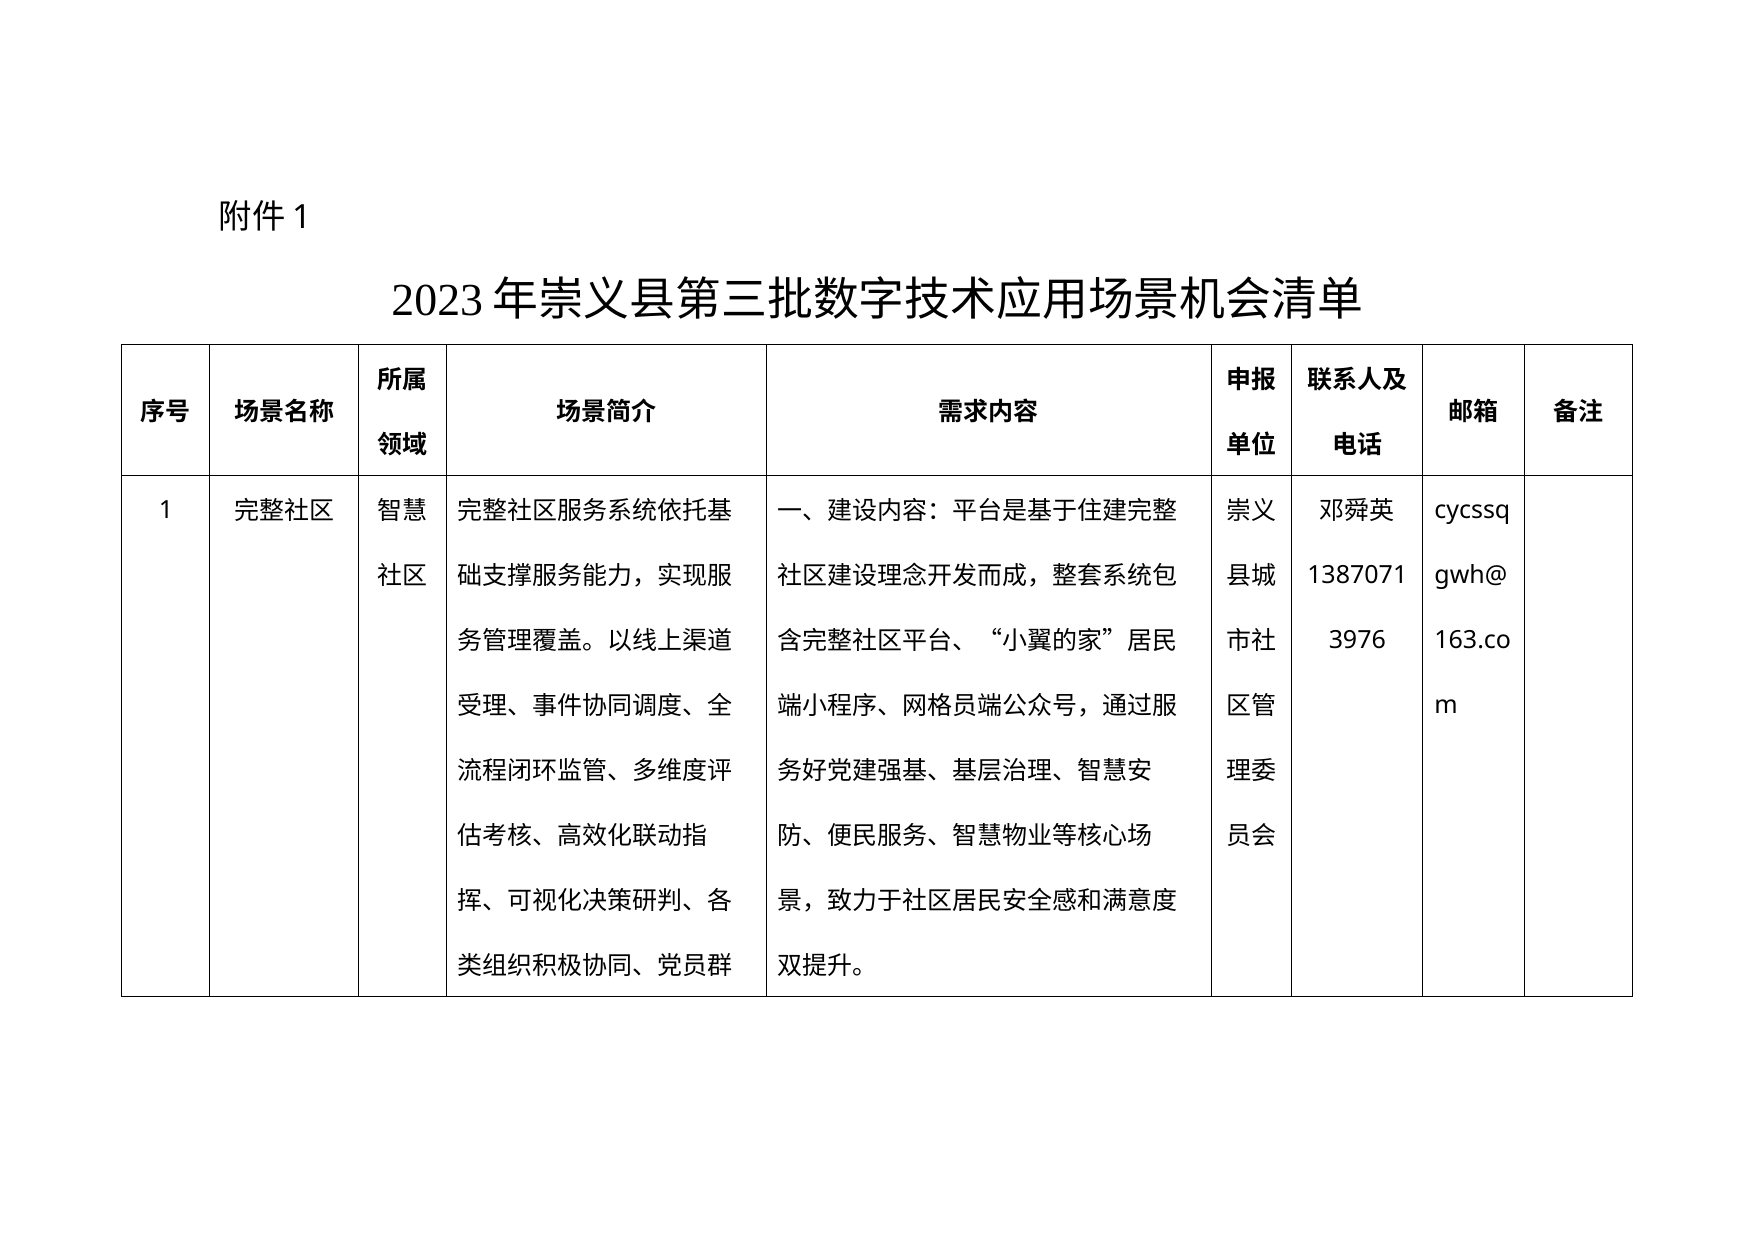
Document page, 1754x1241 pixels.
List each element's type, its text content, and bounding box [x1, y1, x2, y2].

table_cell cycssqgwh@163.com [1423, 476, 1524, 996]
table_cell 1 [122, 476, 209, 996]
table_cell 崇义县城市社区管理委员会 [1212, 476, 1291, 996]
table_header 联系人及电话 [1292, 345, 1422, 475]
table_header 申报单位 [1212, 345, 1291, 475]
text 2023年崇义县第三批数字技术应用场景机会清单 [218, 246, 1535, 344]
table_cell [447, 476, 766, 996]
table_cell 智慧社区 [359, 476, 446, 996]
table_header 备注 [1525, 345, 1632, 475]
table_cell [1525, 476, 1632, 996]
table_cell 完整社区 [210, 476, 358, 996]
table_header 序号 [122, 345, 209, 475]
table_header 所属领域 [359, 345, 446, 475]
text 附件1 [218, 181, 1535, 246]
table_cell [767, 476, 1211, 996]
table_header 场景简介 [447, 345, 766, 475]
table_header 场景名称 [210, 345, 358, 475]
table_cell 邓舜英13870713976 [1292, 476, 1422, 996]
table_header 需求内容 [767, 345, 1211, 475]
table_header 邮箱 [1423, 345, 1524, 475]
